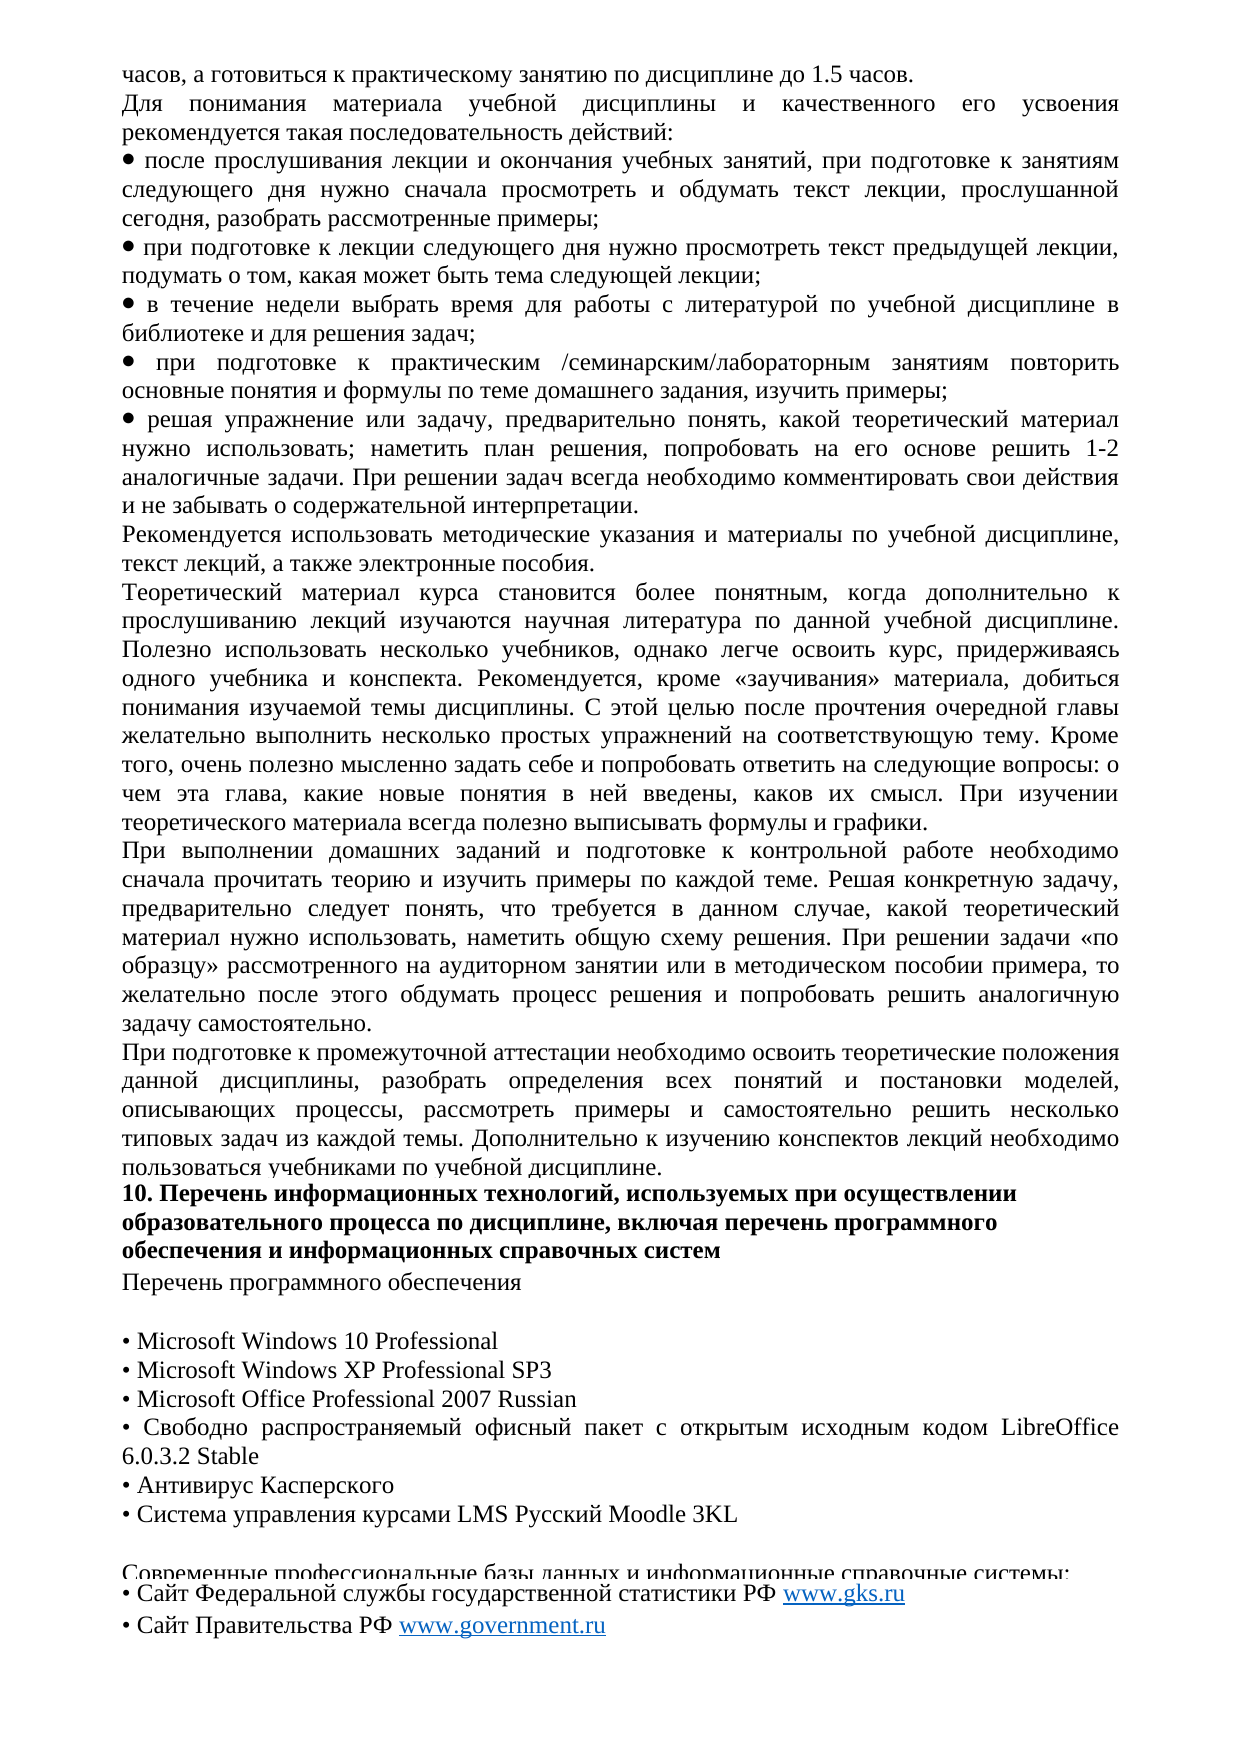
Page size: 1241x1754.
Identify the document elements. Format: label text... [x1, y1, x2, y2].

table_cell Перечень программного обеспечения • Microsoft Windows 10 Professional • Microsoft Windows XP Professional SP3 • Microsoft Office Professional 2007 Russian • Cвободно распространяемый офисный пакет с открытым исходным кодом LibreOffice 6.0.3.2 Stable • Антивирус Касперского • Cистема управления курсами LMS Русский Moodle 3KL Современные профессиональные базы данных и информационные справочные системы: [118, 1267, 1124, 1578]
table_cell 10. Перечень информационных технологий, используемых при осуществлении образовательного процесса по дисциплине, включая перечень программного обеспечения и информационных справочных систем [118, 1178, 1124, 1267]
table_cell • Сайт Правительства РФ www.government.ru [118, 1610, 1124, 1642]
table_header часов, а готовиться к практическому занятию по дисциплине до 1.5 часов. Для понимания материала учебной дисциплины и качественного его усвоения рекомендуется такая последовательность действий: ⦁ после прослушивания лекции и окончания учебных занятий, при подготовке к занятиям следующего дня нужно сначала просмотреть и обдумать текст лекции, прослушанной сегодня, разобрать рассмотренные примеры; ⦁ при подготовке к лекции следующего дня нужно просмотреть текст предыдущей лекции, подумать о том, какая может быть тема следующей лекции; ⦁ в течение недели выбрать время для работы с литературой по учебной дисциплине в библиотеке и для решения задач; ⦁ при подготовке к практическим /семинарским/лабораторным занятиям повторить основные понятия и формулы по теме домашнего задания, изучить примеры; ⦁ решая упражнение или задачу, предварительно понять, какой теоретический материал нужно использовать; наметить план решения, попробовать на его основе решить 1-2 аналогичные задачи. При решении задач всегда необходимо комментировать свои действия и не забывать о содержательной интерпретации. Рекомендуется использовать методические указания и материалы по учебной дисциплине, текст лекций, а также электронные пособия. Теоретический материал курса становится более понятным, когда дополнительно к прослушиванию лекций изучаются научная литература по данной учебной дисциплине. Полезно использовать несколько учебников, однако легче освоить курс, придерживаясь одного учебника и конспекта. Рекомендуется, кроме «заучивания» материала, добиться понимания изучаемой темы дисциплины. С этой целью после прочтения очередной главы желательно выполнить несколько простых упражнений на соответствующую тему. Кроме того, очень полезно мысленно задать себе и попробовать ответить на следующие вопросы: о чем эта глава, какие новые понятия в ней введены, каков их смысл. При изучении теоретического материала всегда полезно выписывать формулы и графики. При выполнении домашних заданий и подготовке к контрольной работе необходимо сначала прочитать теорию и изучить примеры по каждой теме. Решая конкретную задачу, предварительно следует понять, что требуется в данном случае, какой теоретический материал нужно использовать, наметить общую схему решения. При решении задачи «по образцу» рассмотренного на аудиторном занятии или в методическом пособии примера, то желательно после этого обдумать процесс решения и попробовать решить аналогичную задачу самостоятельно. При подготовке к промежуточной аттестации необходимо освоить теоретические положения данной дисциплины, разобрать определения всех понятий и постановки моделей, описывающих процессы, рассмотреть примеры и самостоятельно решить несколько типовых задач из каждой темы. Дополнительно к изучению конспектов лекций необходимо пользоваться учебниками по учебной дисциплине. [118, 59, 1124, 1178]
table_cell • Сайт Федеральной службы государственной статистики РФ www.gks.ru [118, 1578, 1124, 1610]
